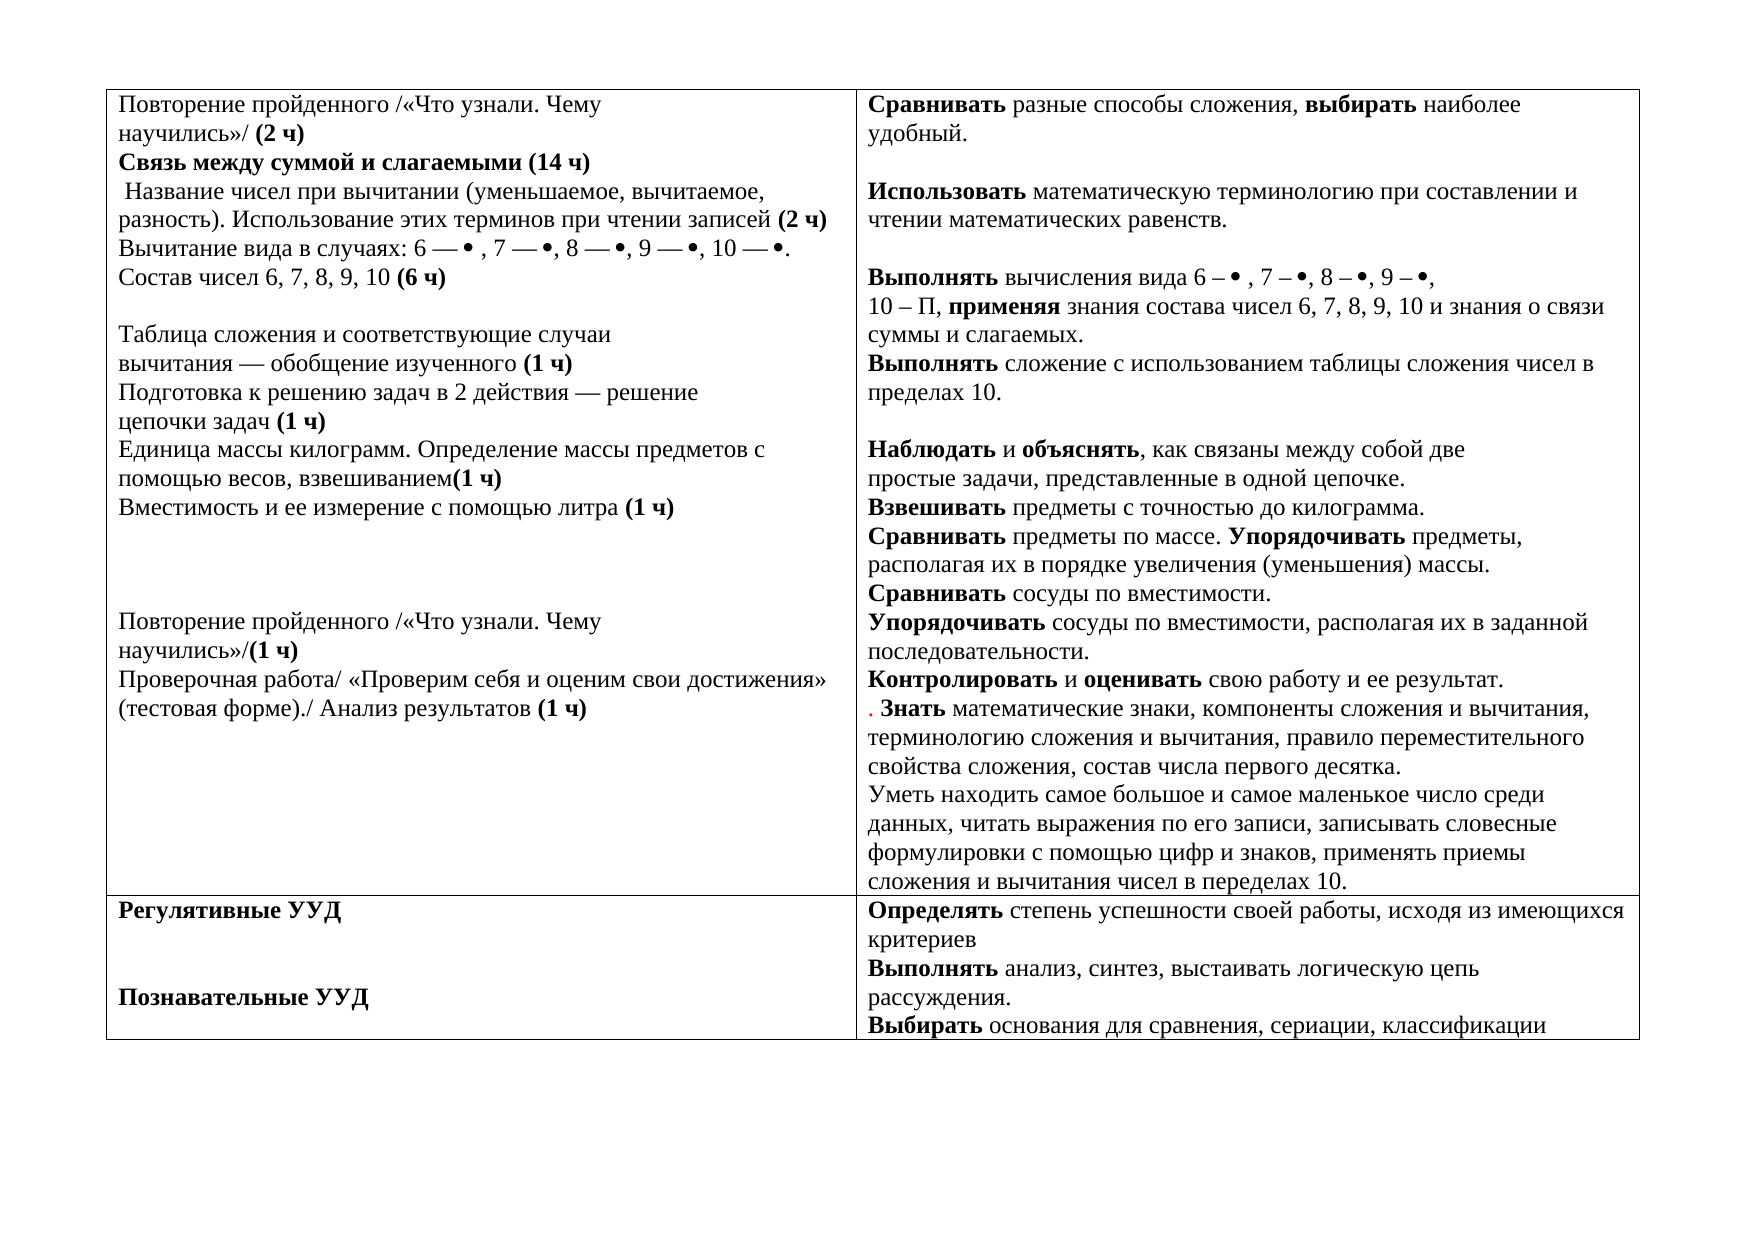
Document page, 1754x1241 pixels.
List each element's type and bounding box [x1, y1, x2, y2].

table_cell [857, 90, 1639, 894]
table_cell [107, 90, 856, 894]
table_cell [857, 896, 1639, 1039]
table_cell [107, 896, 856, 1039]
